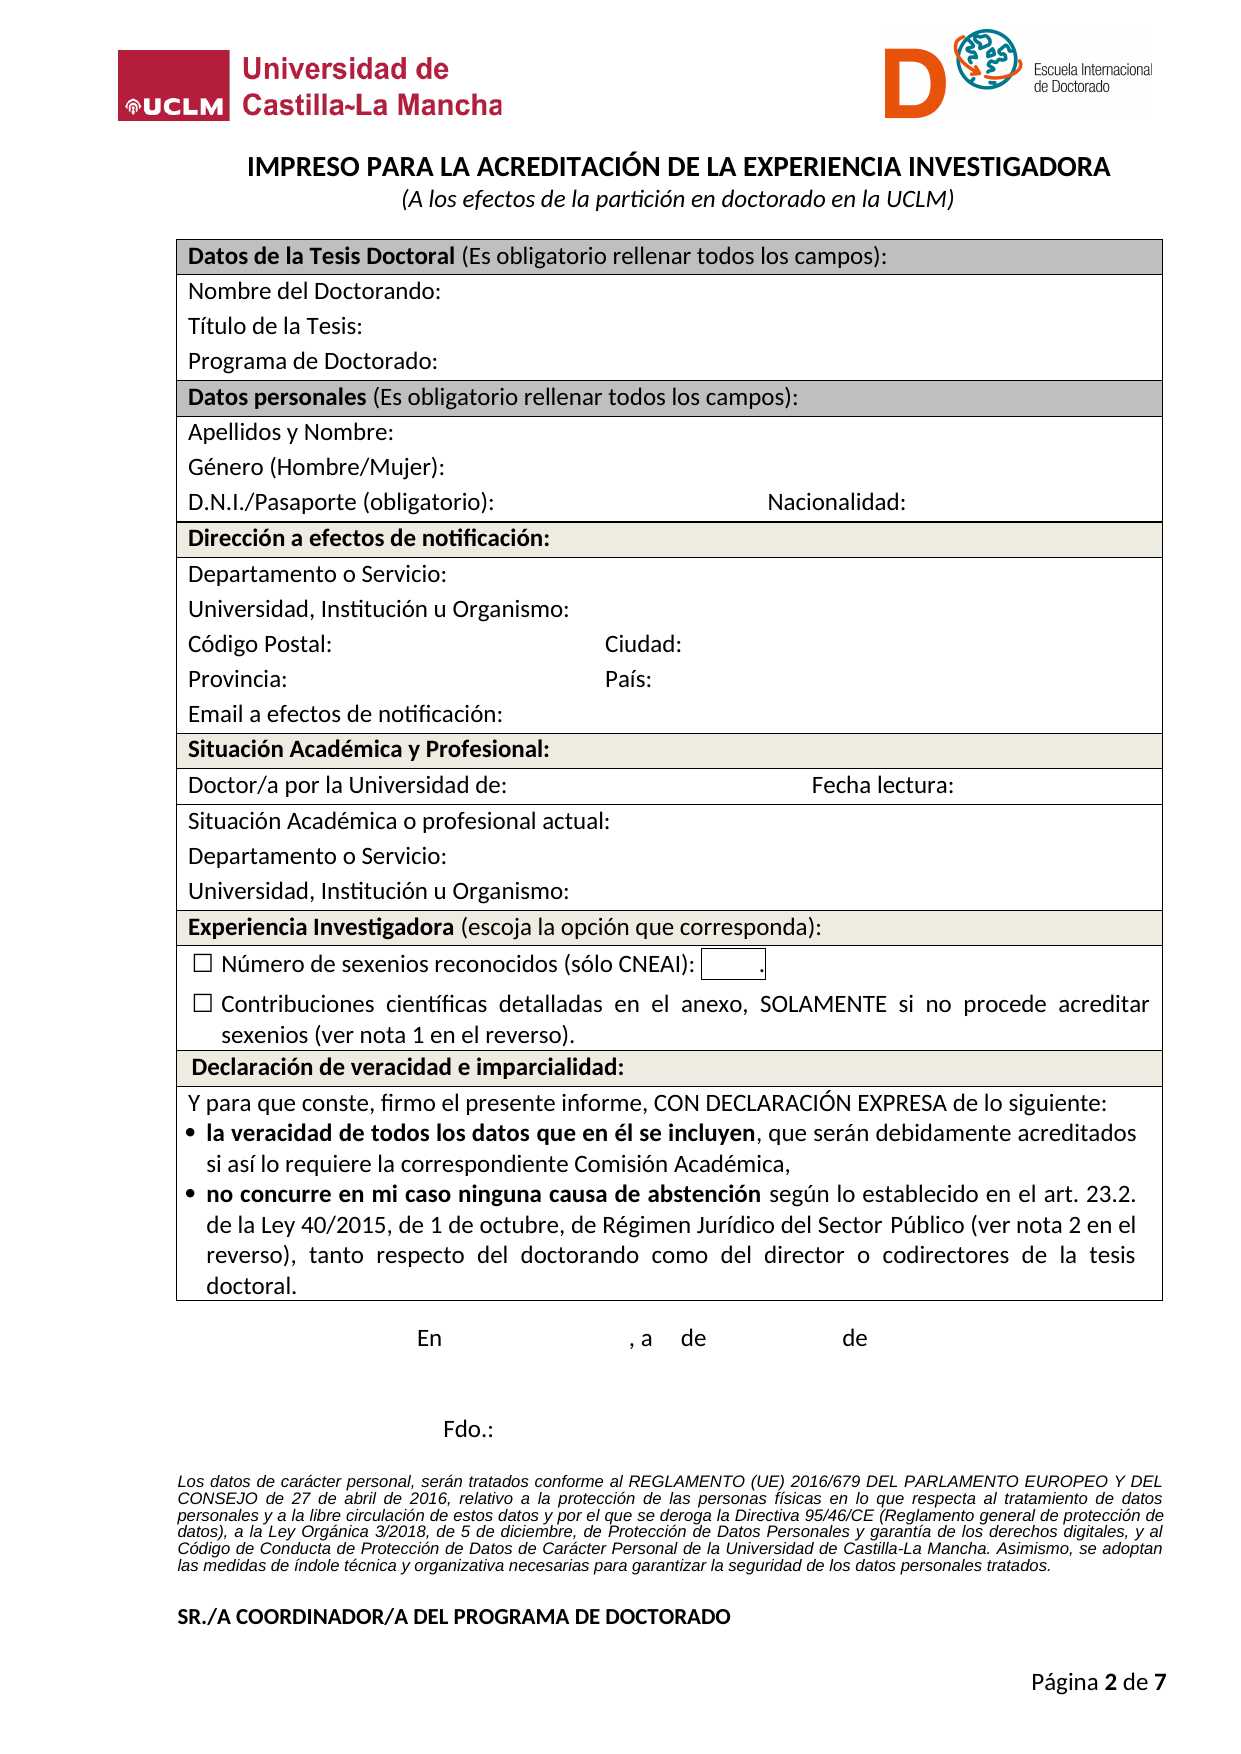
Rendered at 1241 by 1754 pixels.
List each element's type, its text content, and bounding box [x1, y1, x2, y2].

table_cell Dirección a efectos de notificación: [177, 523, 1162, 557]
table_header IMPRESO PARA LA ACREDITACIÓN DE LA EXPERIENCIA INVESTIGADORA (A los efectos de la partición en doctorado en la UCLM) [177, 148, 1163, 239]
table_cell Nombre del Doctorando: Título de la Tesis: Programa de Doctorado: [177, 275, 1162, 380]
table_cell Número de sexenios reconocidos (sólo CNEAI): . Contribuciones científicas detalladas en el anexo, SOLAMENTE si no procede acreditar sexenios (ver nota 1 en el reverso). [177, 946, 1162, 1050]
table_cell Y para que conste, firmo el presente informe, CON DECLARACIÓN EXPRESA de lo siguiente: la veracidad de todos los datos que en él se incluyen, que serán debidamente acreditados si así lo requiere la correspondiente Comisión Académica, no concurre en mi caso ninguna causa de abstención según lo establecido en el art. 23.2. de la Ley 40/2015, de 1 de octubre, de Régimen Jurídico del Sector Público (ver nota 2 en el reverso), tanto respecto del doctorando como del director o codirectores de la tesis doctoral. [177, 1087, 1162, 1300]
table_cell Apellidos y Nombre: Género (Hombre/Mujer): D.N.I./Pasaporte (obligatorio): Nacionalidad: [177, 417, 1162, 521]
table_cell Situación Académica y Profesional: [177, 734, 1162, 768]
table_cell Datos de la Tesis Doctoral (Es obligatorio rellenar todos los campos): [177, 240, 1162, 274]
table_cell Experiencia Investigadora (escoja la opción que corresponda): [177, 911, 1162, 945]
text Los datos de carácter personal, serán tratados conforme al REGLAMENTO (UE) 2016/679 DEL PARLAMENTO EUROPEO Y DEL CONSEJO de 27 de abril de 2016, relativo a la protección de las personas físicas en lo que respecta al tratamiento de datos personales y a la libre circulación de estos datos y por el que se deroga la Directiva 95/46/CE (Reglamento general de protección de datos), a la Ley Orgánica 3/2018, de 5 de diciembre, de Protección de Datos Personales y garantía de los derechos digitales, y al Código de Conducta de Protección de Datos de Carácter Personal de la Universidad de Castilla-La Mancha. Asimismo, se adoptan las medidas de índole técnica y organizativa necesarias para garantizar la seguridad de los datos personales tratados. [177, 1474, 1167, 1574]
table_cell Datos personales (Es obligatorio rellenar todos los campos): [177, 381, 1162, 416]
table_cell Doctor/a por la Universidad de: Fecha lectura: [177, 769, 1162, 804]
table_cell Situación Académica o profesional actual: Departamento o Servicio: Universidad, Institución u Organismo: [177, 805, 1162, 910]
text En , a de de [118, 1322, 1167, 1352]
text SR./A COORDINADOR/A DEL PROGRAMA DE DOCTORADO [177, 1602, 1167, 1630]
table_cell Declaración de veracidad e imparcialidad: [177, 1051, 1162, 1086]
table_cell Departamento o Servicio: Universidad, Institución u Organismo: Código Postal: Ciudad: Provincia: País: Email a efectos de notificación: [177, 558, 1162, 733]
picture [885, 29, 1152, 120]
text Fdo.: [443, 1413, 1167, 1444]
